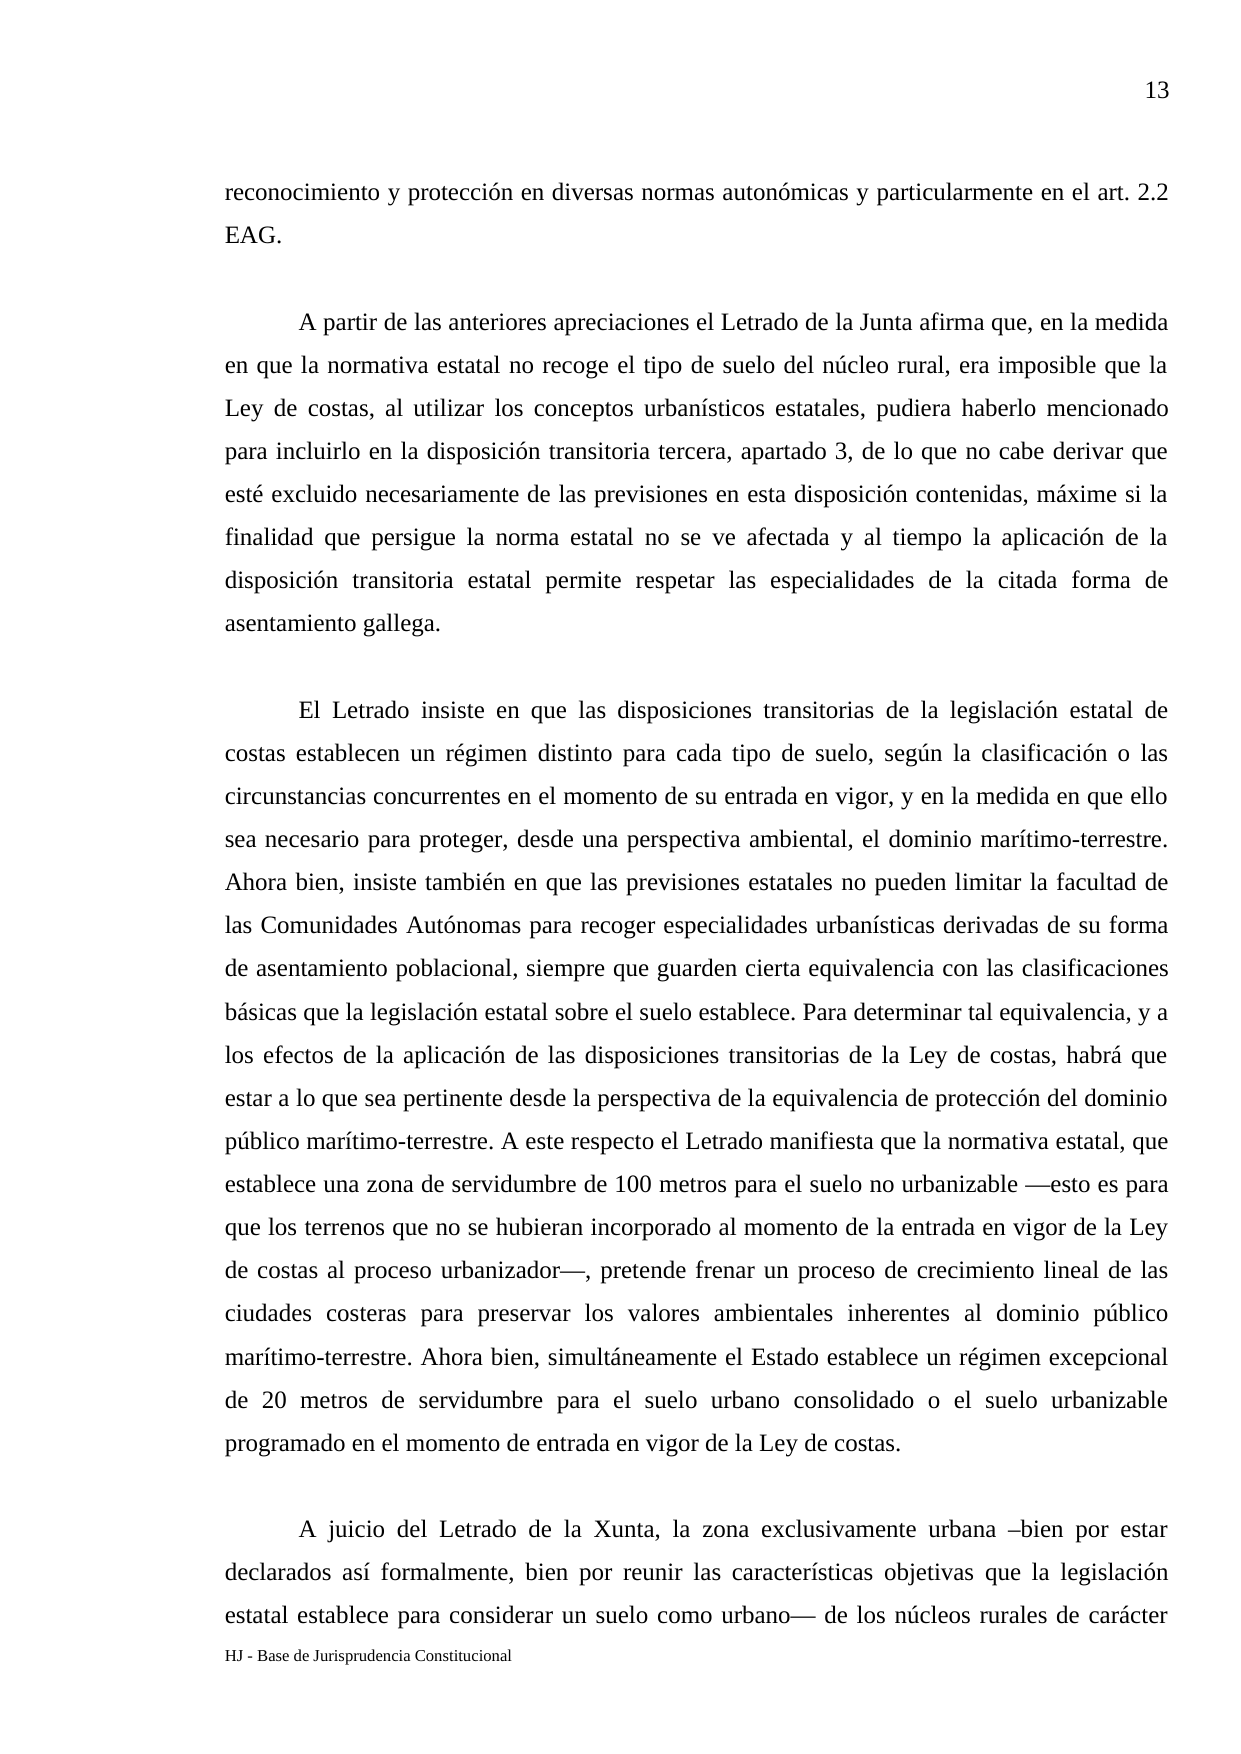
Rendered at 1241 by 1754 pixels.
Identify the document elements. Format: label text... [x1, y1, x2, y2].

text A partir de las anteriores apreciaciones el Letrado de la Junta afirma que, en la medida en que la normativa estatal no recoge el tipo de suelo del núcleo rural, era imposible que la Ley de costas, al utilizar los conceptos urbanísticos estatales, pudiera haberlo mencionado para incluirlo en la disposición transitoria tercera, apartado 3, de lo que no cabe derivar que esté excluido necesariamente de las previsiones en esta disposición contenidas, máxime si la finalidad que persigue la norma estatal no se ve afectada y al tiempo la aplicación de la disposición transitoria estatal permite respetar las especialidades de la citada forma de asentamiento gallega. [224, 307, 1169, 637]
text El Letrado insiste en que las disposiciones transitorias de la legislación estatal de costas establecen un régimen distinto para cada tipo de suelo, según la clasificación o las circunstancias concurrentes en el momento de su entrada en vigor, y en la medida en que ello sea necesario para proteger, desde una perspectiva ambiental, el dominio marítimo-terrestre. Ahora bien, insiste también en que las previsiones estatales no pueden limitar la facultad de las Comunidades Autónomas para recoger especialidades urbanísticas derivadas de su forma de asentamiento poblacional, siempre que guarden cierta equivalencia con las clasificaciones básicas que la legislación estatal sobre el suelo establece. Para determinar tal equivalencia, y a los efectos de la aplicación de las disposiciones transitorias de la Ley de costas, habrá que estar a lo que sea pertinente desde la perspectiva de la equivalencia de protección del dominio público marítimo-terrestre. A este respecto el Letrado manifiesta que la normativa estatal, que establece una zona de servidumbre de 100 metros para el suelo no urbanizable —esto es para que los terrenos que no se hubieran incorporado al momento de la entrada en vigor de la Ley de costas al proceso urbanizador—, pretende frenar un proceso de crecimiento lineal de las ciudades costeras para preservar los valores ambientales inherentes al dominio público marítimo-terrestre. Ahora bien, simultáneamente el Estado establece un régimen excepcional de 20 metros de servidumbre para el suelo urbano consolidado o el suelo urbanizable programado en el momento de entrada en vigor de la Ley de costas. [224, 695, 1169, 1457]
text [224, 177, 1169, 249]
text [224, 1514, 1169, 1629]
